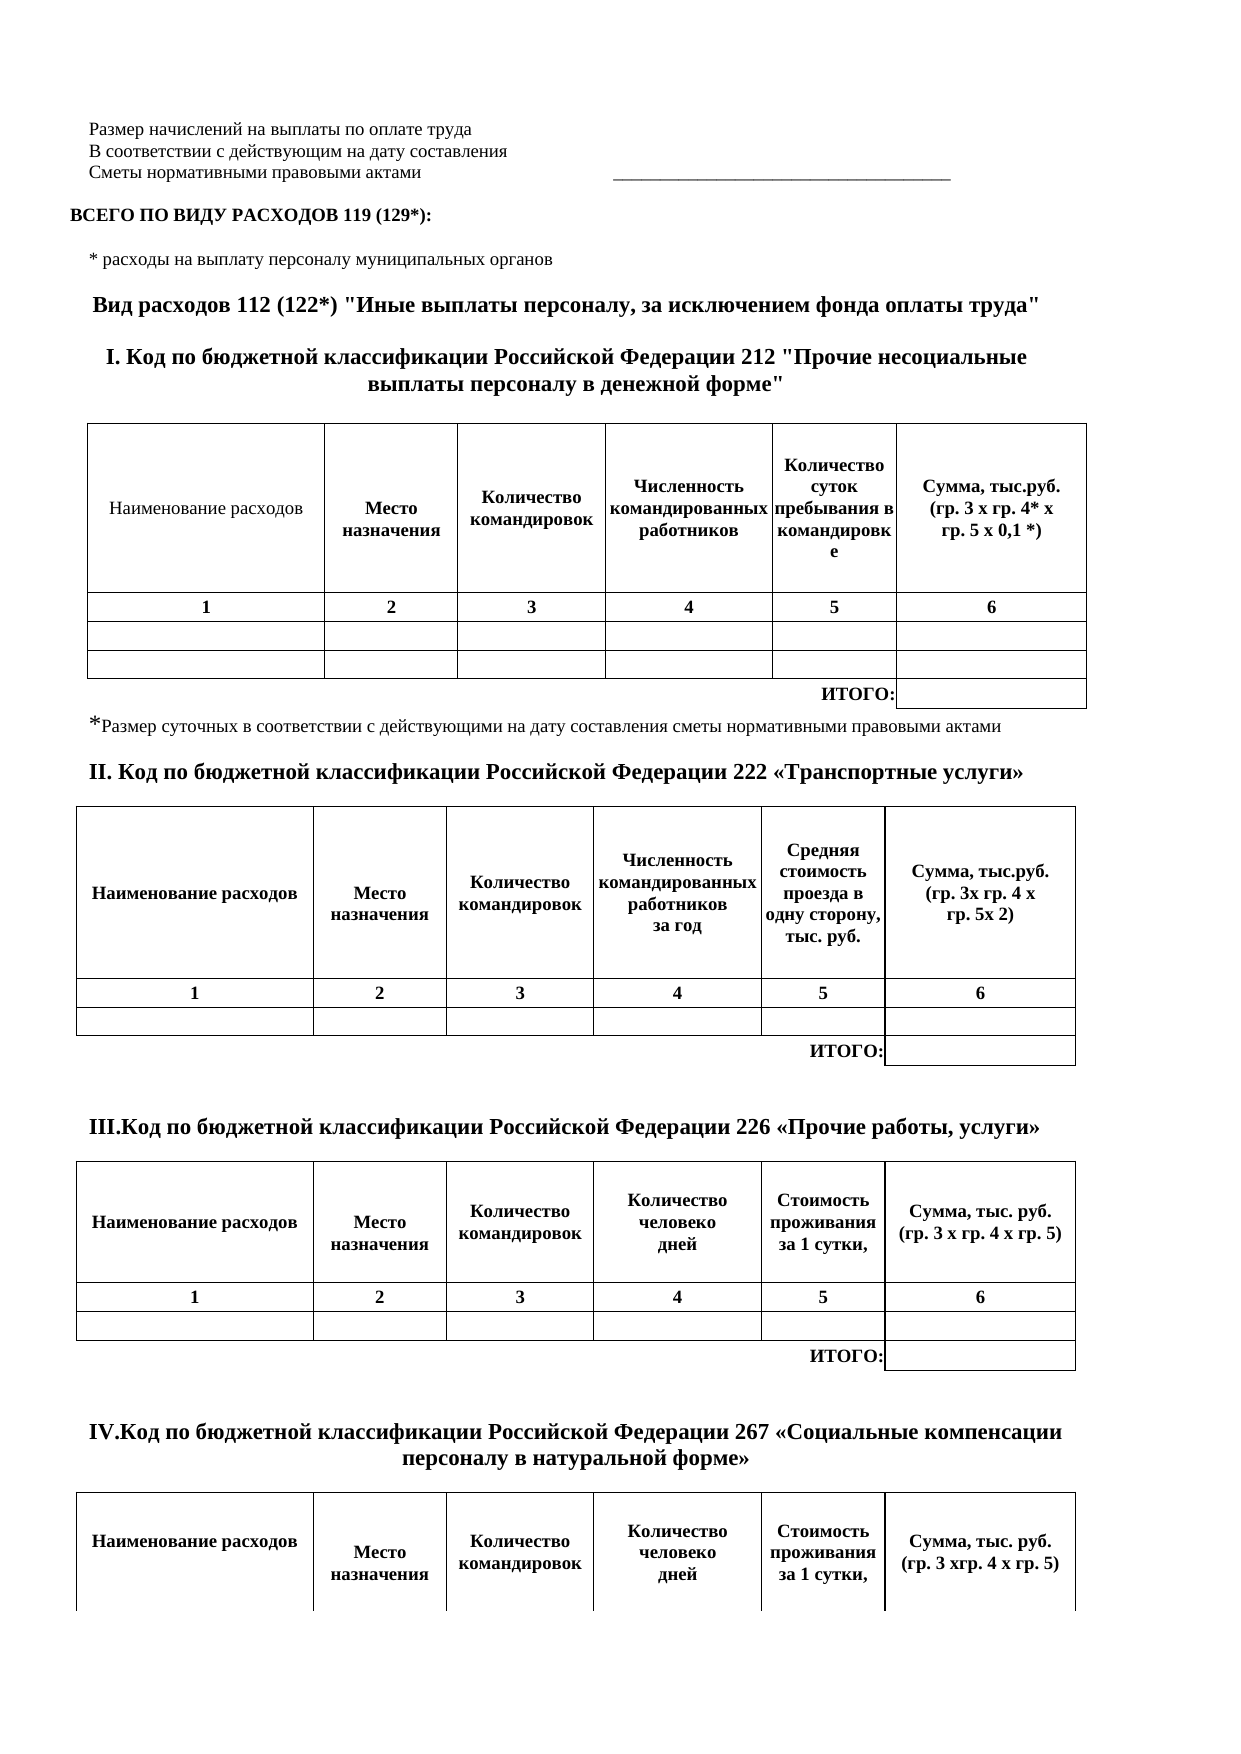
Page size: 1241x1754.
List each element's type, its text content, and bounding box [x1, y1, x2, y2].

table_cell [773, 622, 896, 650]
table_cell 3 [447, 1283, 593, 1311]
table_cell [458, 622, 605, 650]
table_cell 1 [77, 979, 313, 1007]
table_header Сумма, тыс. руб. (гр. 3 х гр. 4 х гр. 5) [886, 1162, 1075, 1282]
table_cell [886, 1036, 1075, 1065]
table_cell [458, 651, 605, 678]
table_header Сумма, тыс.руб. (гр. 3 х гр. 4* х гр. 5 х 0,1 *) [897, 424, 1086, 592]
table_cell 3 [458, 593, 605, 621]
text Сметы нормативными правовыми актами ____________________________________ [88, 161, 1063, 183]
table_cell [897, 622, 1086, 650]
table_cell 4 [594, 1283, 761, 1311]
table_cell [77, 1312, 313, 1340]
table_cell 6 [886, 979, 1075, 1007]
table_cell 2 [314, 979, 446, 1007]
table_header Количество командировок [447, 1493, 593, 1611]
text IV.Код по бюджетной классификации Российской Федерации 267 «Социальные компенсации персоналу в натуральной форме» [88, 1418, 1063, 1471]
text В соответствии с действующим на дату составления [88, 140, 1063, 161]
table_header Сумма, тыс. руб. (гр. 3 хгр. 4 х гр. 5) [886, 1493, 1075, 1611]
text II. Код по бюджетной классификации Российской Федерации 222 «Транспортные услуги» [88, 758, 1063, 785]
table_cell [325, 622, 457, 650]
text III.Код по бюджетной классификации Российской Федерации 226 «Прочие работы, услуги» [88, 1113, 1063, 1140]
text Вид расходов 112 (122*) "Иные выплаты персоналу, за исключением фонда оплаты труда" [70, 291, 1063, 317]
table_cell [447, 1008, 593, 1035]
table_header Количество командировок [447, 1162, 593, 1282]
table_header Наименование расходов [77, 807, 313, 978]
table_cell [886, 1312, 1075, 1340]
table_header Количество человеко дней [594, 1493, 761, 1611]
table_cell [606, 622, 772, 650]
table_cell 1 [88, 593, 324, 621]
table_cell ИТОГО: [76, 1036, 884, 1065]
table_header Место назначения [314, 1493, 446, 1611]
table_header Место назначения [314, 807, 446, 978]
table_cell ИТОГО: [76, 1341, 884, 1370]
table_header Численность командированных работников [606, 424, 772, 592]
table_cell [773, 651, 896, 678]
table_cell [447, 1312, 593, 1340]
table_cell 4 [606, 593, 772, 621]
table_header Количество суток пребывания в командировке [773, 424, 896, 592]
table_cell [606, 651, 772, 678]
table_cell 5 [762, 1283, 884, 1311]
text I. Код по бюджетной классификации Российской Федерации 212 "Прочие несоциальные [70, 343, 1063, 370]
table_header Наименование расходов [77, 1493, 313, 1611]
table_header Сумма, тыс.руб. (гр. 3х гр. 4 х гр. 5х 2) [886, 807, 1075, 978]
table_header Численность командированных работников за год [594, 807, 761, 978]
table_cell [88, 651, 324, 678]
text ВСЕГО ПО ВИДУ РАСХОДОВ 119 (129*): [70, 204, 1063, 226]
table_cell 5 [773, 593, 896, 621]
table_header Стоимость проживания за 1 сутки, [762, 1162, 884, 1282]
table_header Место назначения [314, 1162, 446, 1282]
table_header Количество командировок [458, 424, 605, 592]
table_cell 3 [447, 979, 593, 1007]
table_cell [897, 651, 1086, 678]
text * расходы на выплату персоналу муниципальных органов [88, 247, 1063, 269]
table_cell [886, 1008, 1075, 1035]
table_header Количество человеко дней [594, 1162, 761, 1282]
table_header Наименование расходов [88, 424, 324, 592]
text выплаты персоналу в денежной форме" [88, 370, 1063, 396]
table_cell 6 [886, 1283, 1075, 1311]
table_header Наименование расходов [77, 1162, 313, 1282]
table_cell [762, 1008, 884, 1035]
table_cell [314, 1008, 446, 1035]
table_cell [325, 651, 457, 678]
table_header Место назначения [325, 424, 457, 592]
table_cell 2 [325, 593, 457, 621]
text *Размер суточных в соответствии с действующими на дату составления сметы нормативными правовыми актами [88, 709, 1063, 738]
table_cell [88, 622, 324, 650]
table_header Количество командировок [447, 807, 593, 978]
text Размер начислений на выплаты по оплате труда [88, 118, 1063, 140]
table_cell [897, 679, 1086, 708]
table_header Стоимость проживания за 1 сутки, [762, 1493, 884, 1611]
table_cell [77, 1008, 313, 1035]
table_cell 6 [897, 593, 1086, 621]
table_cell [594, 1008, 761, 1035]
table_cell 2 [314, 1283, 446, 1311]
table_cell ИТОГО: [88, 679, 896, 708]
table_cell 4 [594, 979, 761, 1007]
table_header Средняя стоимость проезда в одну сторону, тыс. руб. [762, 807, 884, 978]
table_cell 1 [77, 1283, 313, 1311]
table_cell 5 [762, 979, 884, 1007]
table_cell [762, 1312, 884, 1340]
table_cell [886, 1341, 1075, 1370]
table_cell [594, 1312, 761, 1340]
table_cell [314, 1312, 446, 1340]
